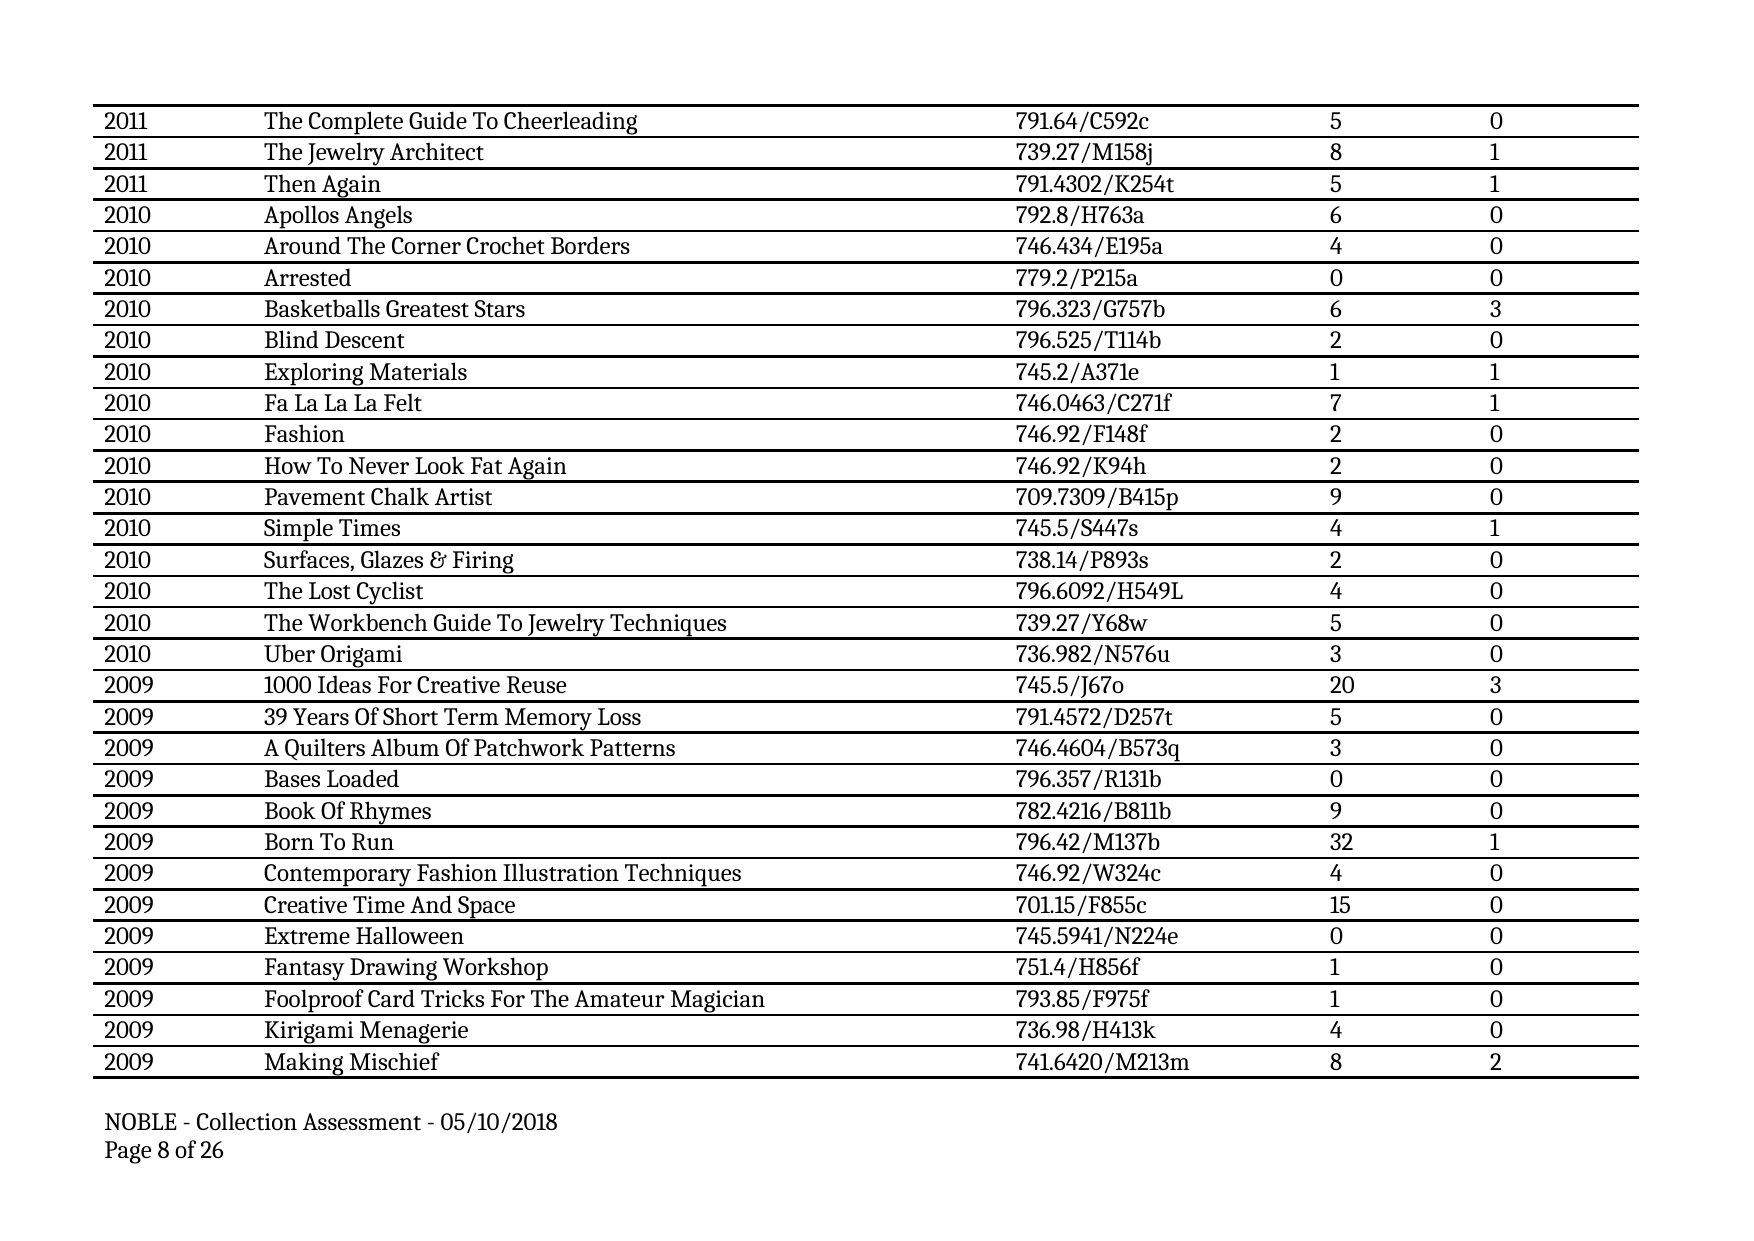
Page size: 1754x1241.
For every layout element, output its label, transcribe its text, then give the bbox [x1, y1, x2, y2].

table_cell 2009 [93, 734, 253, 763]
table_cell Apollos Angels [253, 201, 999, 229]
table_cell The Workbench Guide To Jewelry Techniques [253, 608, 999, 637]
table_cell 2010 [93, 295, 253, 324]
table_cell 7 [1319, 389, 1478, 418]
table_cell Basketballs Greatest Stars [253, 295, 999, 324]
table_cell Fa La La La Felt [253, 389, 999, 418]
table_cell The Lost Cyclist [253, 577, 999, 606]
table_cell 0 [1479, 765, 1638, 794]
table_cell 746.92/W324c [999, 859, 1319, 888]
table_cell 0 [1479, 546, 1638, 574]
table_cell 5 [1319, 170, 1478, 198]
table_cell 2011 [93, 138, 253, 167]
table_cell 1 [1319, 358, 1478, 386]
table_cell 2010 [93, 326, 253, 355]
table_cell 6 [1319, 201, 1478, 229]
table_cell 779.2/P215a [999, 264, 1319, 292]
table_cell 746.0463/C271f [999, 389, 1319, 418]
table_cell 2010 [93, 483, 253, 512]
table_cell 5 [1319, 608, 1478, 637]
table_cell Book Of Rhymes [253, 797, 999, 825]
table_cell 39 Years Of Short Term Memory Loss [253, 703, 999, 731]
table_cell 1 [1479, 389, 1638, 418]
table_cell 2009 [93, 703, 253, 731]
table_cell 1 [1479, 170, 1638, 198]
table_cell 0 [1479, 797, 1638, 825]
table_cell 4 [1319, 1016, 1478, 1045]
table_cell Then Again [253, 170, 999, 198]
table_cell 1 [1479, 138, 1638, 167]
table_cell 2011 [93, 170, 253, 198]
table_cell 739.27/M158j [999, 138, 1319, 167]
table_cell 0 [1479, 640, 1638, 668]
table_cell Blind Descent [253, 326, 999, 355]
table_cell 746.92/K94h [999, 452, 1319, 480]
table_cell Foolproof Card Tricks For The Amateur Magician [253, 985, 999, 1013]
table_cell 2 [1479, 1047, 1638, 1076]
table_cell 2010 [93, 452, 253, 480]
table_cell 20 [1319, 671, 1478, 700]
table_cell 0 [1479, 326, 1638, 355]
table_cell 0 [1479, 734, 1638, 763]
table_cell Contemporary Fashion Illustration Techniques [253, 859, 999, 888]
table_cell 796.525/T114b [999, 326, 1319, 355]
table_cell 796.323/G757b [999, 295, 1319, 324]
table_cell 4 [1319, 515, 1478, 543]
table_cell 2010 [93, 201, 253, 229]
table_cell Surfaces, Glazes & Firing [253, 546, 999, 574]
table_cell 0 [1479, 703, 1638, 731]
table_cell 736.98/H413k [999, 1016, 1319, 1045]
table_cell 0 [1479, 891, 1638, 919]
table_cell 782.4216/B811b [999, 797, 1319, 825]
table_cell Pavement Chalk Artist [253, 483, 999, 512]
table_cell 738.14/P893s [999, 546, 1319, 574]
table_cell 1000 Ideas For Creative Reuse [253, 671, 999, 700]
table_cell 2010 [93, 577, 253, 606]
table_cell 745.5/S447s [999, 515, 1319, 543]
table_cell 0 [1479, 483, 1638, 512]
table_cell Bases Loaded [253, 765, 999, 794]
table_cell 2010 [93, 232, 253, 261]
table_cell 746.434/E195a [999, 232, 1319, 261]
table_cell 8 [1319, 138, 1478, 167]
table_cell 2009 [93, 859, 253, 888]
table_cell 745.5/J67o [999, 671, 1319, 700]
table_cell Making Mischief [253, 1047, 999, 1076]
table_cell 746.4604/B573q [999, 734, 1319, 763]
table_cell 0 [1479, 922, 1638, 951]
table_cell 0 [1319, 264, 1478, 292]
table_cell 9 [1319, 797, 1478, 825]
table_cell 2 [1319, 420, 1478, 449]
table_cell Around The Corner Crochet Borders [253, 232, 999, 261]
table_cell 2 [1319, 326, 1478, 355]
table_cell 2009 [93, 953, 253, 982]
table_cell Fashion [253, 420, 999, 449]
table_cell 0 [1479, 608, 1638, 637]
table_cell 791.64/C592c [999, 107, 1319, 136]
table_cell 1 [1319, 985, 1478, 1013]
table_cell 3 [1319, 640, 1478, 668]
table_cell 5 [1319, 703, 1478, 731]
table_cell 793.85/F975f [999, 985, 1319, 1013]
table_cell 15 [1319, 891, 1478, 919]
table_cell 1 [1319, 953, 1478, 982]
table_cell 2009 [93, 1016, 253, 1045]
table_cell Creative Time And Space [253, 891, 999, 919]
table_cell 0 [1479, 859, 1638, 888]
table_cell 2 [1319, 546, 1478, 574]
table_cell 6 [1319, 295, 1478, 324]
table_cell 4 [1319, 577, 1478, 606]
table_cell 1 [1479, 515, 1638, 543]
table_cell 2009 [93, 891, 253, 919]
table_cell 0 [1479, 953, 1638, 982]
table_cell 796.6092/H549L [999, 577, 1319, 606]
table_cell 741.6420/M213m [999, 1047, 1319, 1076]
table_cell 0 [1479, 420, 1638, 449]
table_cell 0 [1479, 107, 1638, 136]
table_cell 9 [1319, 483, 1478, 512]
table_cell 0 [1319, 922, 1478, 951]
table_cell 2010 [93, 358, 253, 386]
table_cell 2010 [93, 264, 253, 292]
table_cell 2009 [93, 671, 253, 700]
table_cell 0 [1479, 1016, 1638, 1045]
table_cell 709.7309/B415p [999, 483, 1319, 512]
table_cell 791.4572/D257t [999, 703, 1319, 731]
table_cell 1 [1479, 358, 1638, 386]
table_cell 2010 [93, 515, 253, 543]
table_cell 736.982/N576u [999, 640, 1319, 668]
table_cell A Quilters Album Of Patchwork Patterns [253, 734, 999, 763]
table_cell 751.4/H856f [999, 953, 1319, 982]
table_cell 2 [1319, 452, 1478, 480]
table_cell 2009 [93, 1047, 253, 1076]
table_cell 796.357/R131b [999, 765, 1319, 794]
table_cell 0 [1319, 765, 1478, 794]
table_cell 0 [1479, 577, 1638, 606]
table_cell 796.42/M137b [999, 828, 1319, 857]
table_cell 2009 [93, 797, 253, 825]
table_cell 2010 [93, 389, 253, 418]
table_cell Fantasy Drawing Workshop [253, 953, 999, 982]
table_cell 0 [1479, 264, 1638, 292]
table_cell 0 [1479, 201, 1638, 229]
table_cell Exploring Materials [253, 358, 999, 386]
table_cell 3 [1479, 295, 1638, 324]
table_cell 3 [1479, 671, 1638, 700]
table_cell 0 [1479, 232, 1638, 261]
table_cell 739.27/Y68w [999, 608, 1319, 637]
table_cell 746.92/F148f [999, 420, 1319, 449]
table_cell 745.5941/N224e [999, 922, 1319, 951]
table_cell 701.15/F855c [999, 891, 1319, 919]
table_cell 0 [1479, 985, 1638, 1013]
table_cell 792.8/H763a [999, 201, 1319, 229]
table_cell How To Never Look Fat Again [253, 452, 999, 480]
table_cell 3 [1319, 734, 1478, 763]
table_cell 791.4302/K254t [999, 170, 1319, 198]
table_cell Born To Run [253, 828, 999, 857]
table_cell 2010 [93, 546, 253, 574]
table_cell 745.2/A371e [999, 358, 1319, 386]
table_cell 2011 [93, 107, 253, 136]
table_cell Uber Origami [253, 640, 999, 668]
table_cell 2009 [93, 765, 253, 794]
table_cell 4 [1319, 859, 1478, 888]
table_cell 2010 [93, 608, 253, 637]
table_cell 2009 [93, 985, 253, 1013]
table_cell 0 [1479, 452, 1638, 480]
table_cell 8 [1319, 1047, 1478, 1076]
table_cell 2010 [93, 640, 253, 668]
table_cell The Complete Guide To Cheerleading [253, 107, 999, 136]
table_cell 32 [1319, 828, 1478, 857]
table_cell Kirigami Menagerie [253, 1016, 999, 1045]
table_cell Extreme Halloween [253, 922, 999, 951]
table_cell The Jewelry Architect [253, 138, 999, 167]
table_cell 5 [1319, 107, 1478, 136]
table_cell Simple Times [253, 515, 999, 543]
table_cell Arrested [253, 264, 999, 292]
table_cell 4 [1319, 232, 1478, 261]
table_cell 2009 [93, 828, 253, 857]
table_cell 1 [1479, 828, 1638, 857]
table_cell 2009 [93, 922, 253, 951]
table_cell 2010 [93, 420, 253, 449]
